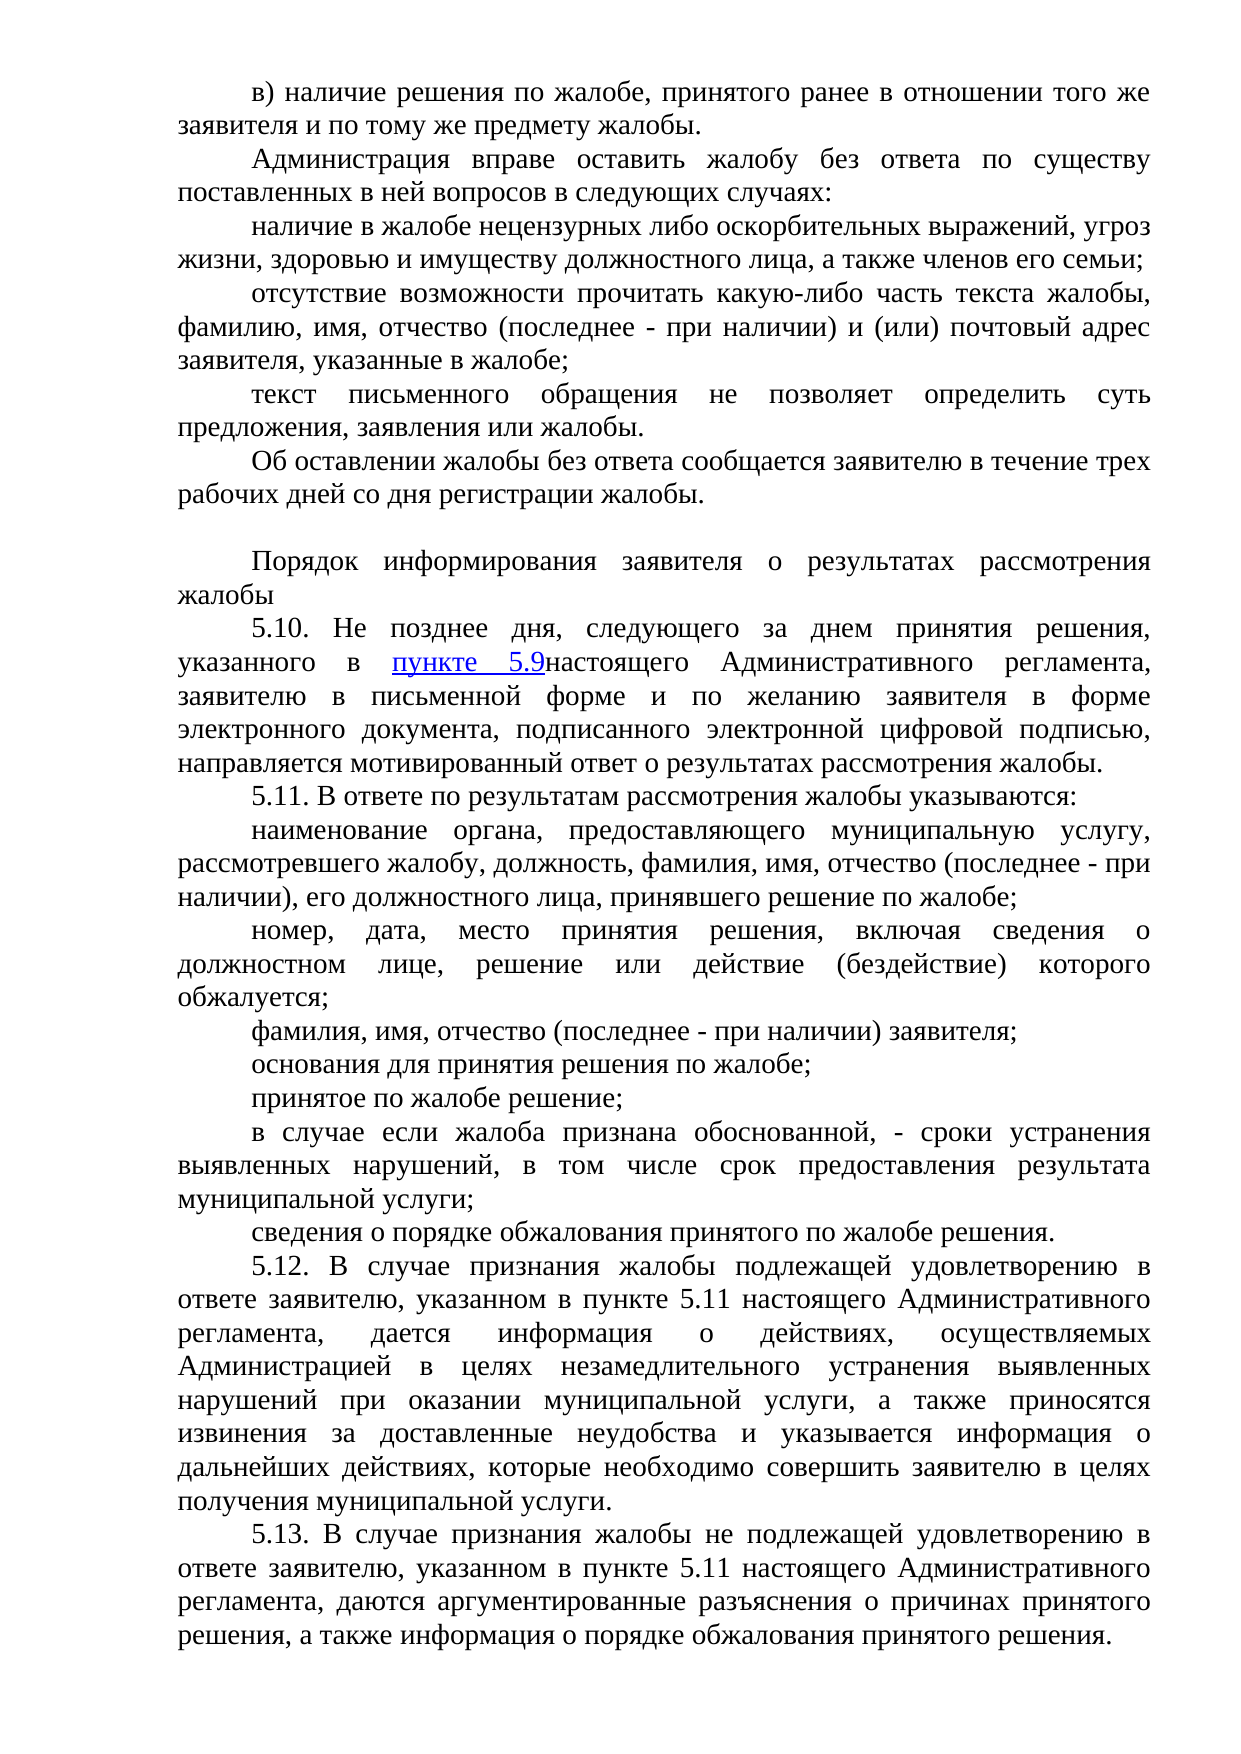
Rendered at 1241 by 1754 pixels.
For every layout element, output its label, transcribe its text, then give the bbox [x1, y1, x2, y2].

text 5.10. Не позднее дня, следующего за днем принятия решения, указанного в пункте 5.9настоящего Административного регламента, заявителю в письменной форме и по желанию заявителя в форме электронного документа, подписанного электронной цифровой подписью, направляется мотивированный ответ о результатах рассмотрения жалобы. [177, 611, 1152, 778]
text отсутствие возможности прочитать какую-либо часть текста жалобы, фамилию, имя, отчество (последнее - при наличии) и (или) почтовый адрес заявителя, указанные в жалобе; [177, 275, 1152, 376]
text Администрация вправе оставить жалобу без ответа по существу поставленных в ней вопросов в следующих случаях: [177, 141, 1152, 208]
text фамилия, имя, отчество (последнее - при наличии) заявителя; [177, 1013, 1152, 1047]
text Порядок информирования заявителя о результатах рассмотрения жалобы [177, 543, 1152, 611]
text номер, дата, место принятия решения, включая сведения о должностном лице, решение или действие (бездействие) которого обжалуется; [177, 912, 1152, 1013]
text сведения о порядке обжалования принятого по жалобе решения. [177, 1214, 1152, 1248]
text наличие в жалобе нецензурных либо оскорбительных выражений, угроз жизни, здоровью и имуществу должностного лица, а также членов его семьи; [177, 208, 1152, 275]
text в) наличие решения по жалобе, принятого ранее в отношении того же заявителя и по тому же предмету жалобы. [177, 74, 1152, 141]
text 5.13. В случае признания жалобы не подлежащей удовлетворению в ответе заявителю, указанном в пункте 5.11 настоящего Административного регламента, даются аргументированные разъяснения о причинах принятого решения, а также информация о порядке обжалования принятого решения. [177, 1516, 1152, 1650]
text основания для принятия решения по жалобе; [177, 1047, 1152, 1080]
text принятое по жалобе решение; [177, 1080, 1152, 1114]
text в случае если жалоба признана обоснованной, - сроки устранения выявленных нарушений, в том числе срок предоставления результата муниципальной услуги; [177, 1114, 1152, 1214]
text 5.11. В ответе по результатам рассмотрения жалобы указываются: [177, 778, 1152, 812]
text Об оставлении жалобы без ответа сообщается заявителю в течение трех рабочих дней со дня регистрации жалобы. [177, 443, 1152, 510]
text текст письменного обращения не позволяет определить суть предложения, заявления или жалобы. [177, 376, 1152, 443]
text 5.12. В случае признания жалобы подлежащей удовлетворению в ответе заявителю, указанном в пункте 5.11 настоящего Административного регламента, дается информация о действиях, осуществляемых Администрацией в целях незамедлительного устранения выявленных нарушений при оказании муниципальной услуги, а также приносятся извинения за доставленные неудобства и указывается информация о дальнейших действиях, которые необходимо совершить заявителю в целях получения муниципальной услуги. [177, 1248, 1152, 1516]
text наименование органа, предоставляющего муниципальную услугу, рассмотревшего жалобу, должность, фамилия, имя, отчество (последнее - при наличии), его должностного лица, принявшего решение по жалобе; [177, 812, 1152, 912]
